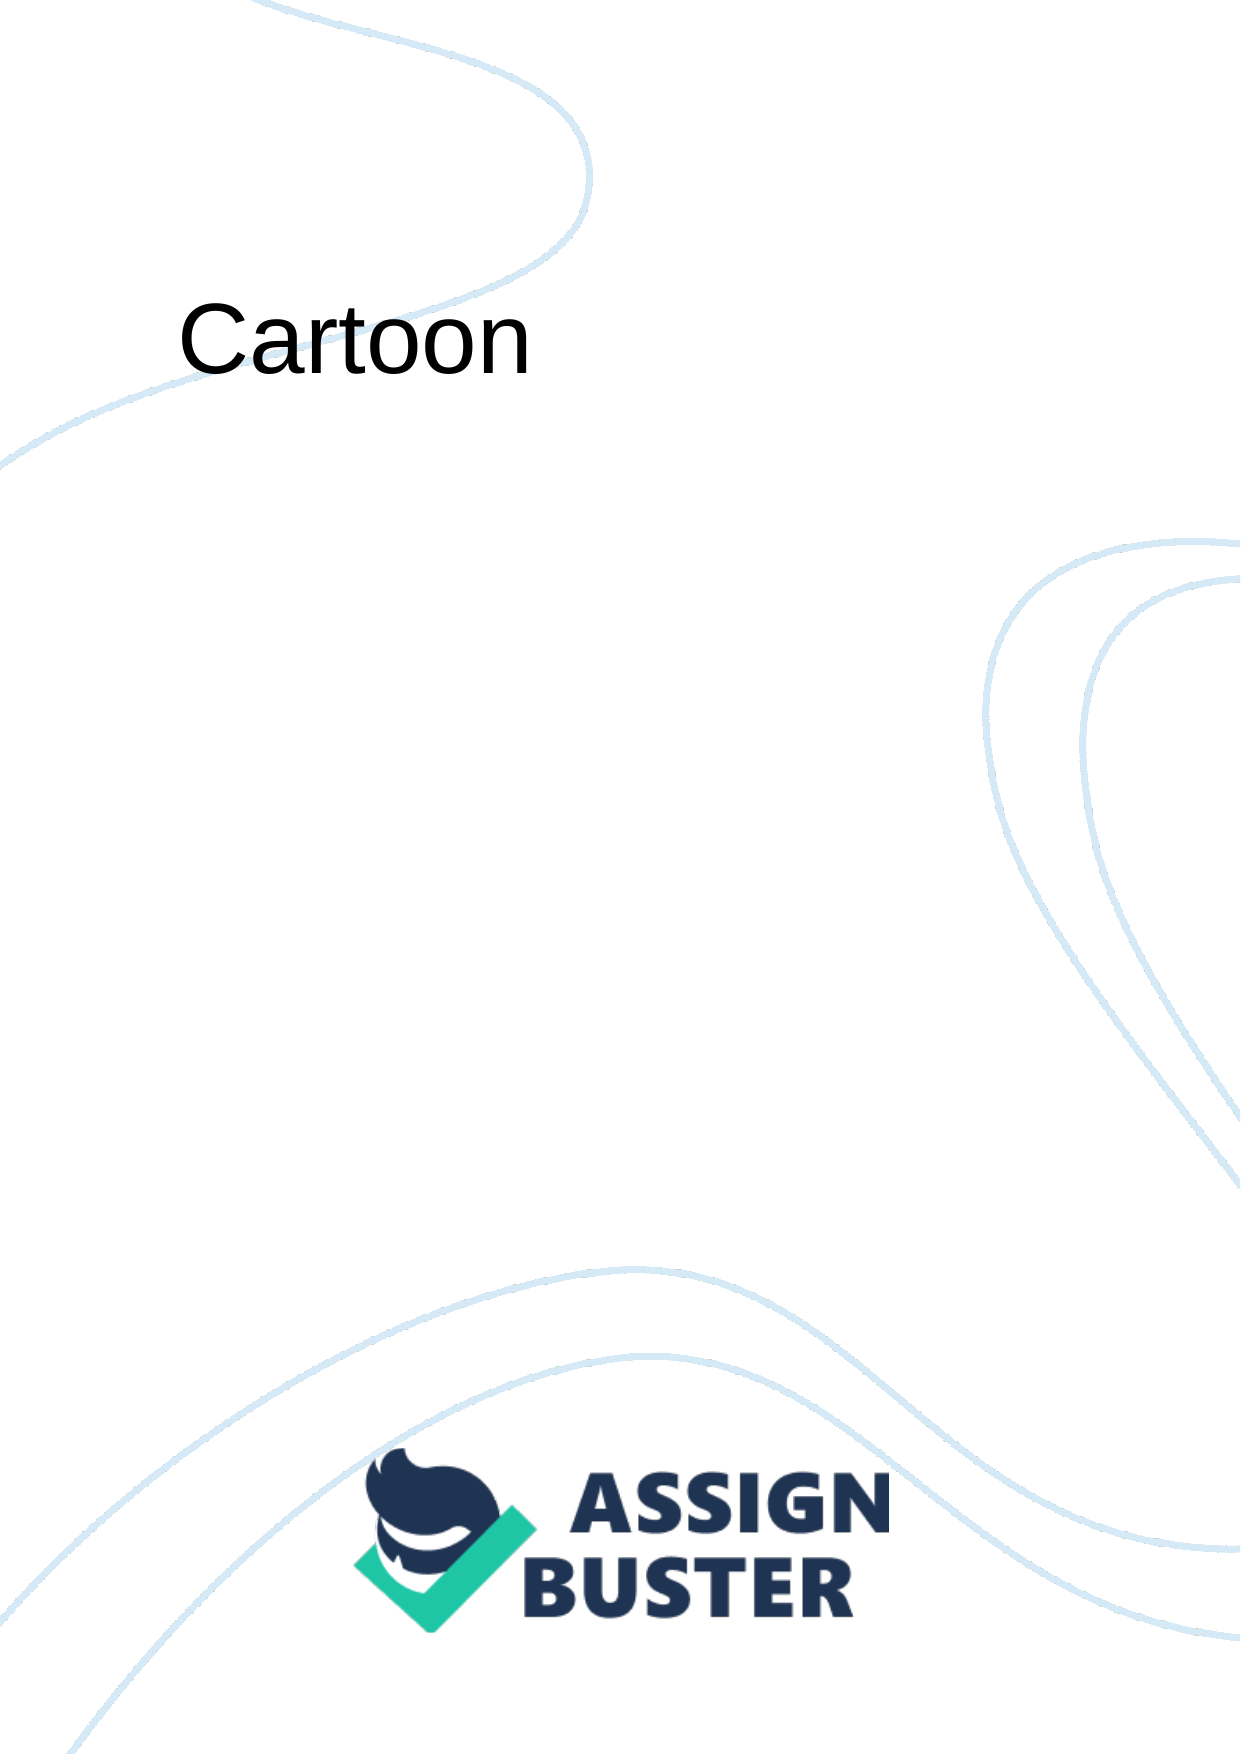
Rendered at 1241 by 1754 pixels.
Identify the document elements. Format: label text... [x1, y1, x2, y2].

subtitle Cartoon [177, 279, 1152, 394]
picture [0, 0, 1241, 1754]
